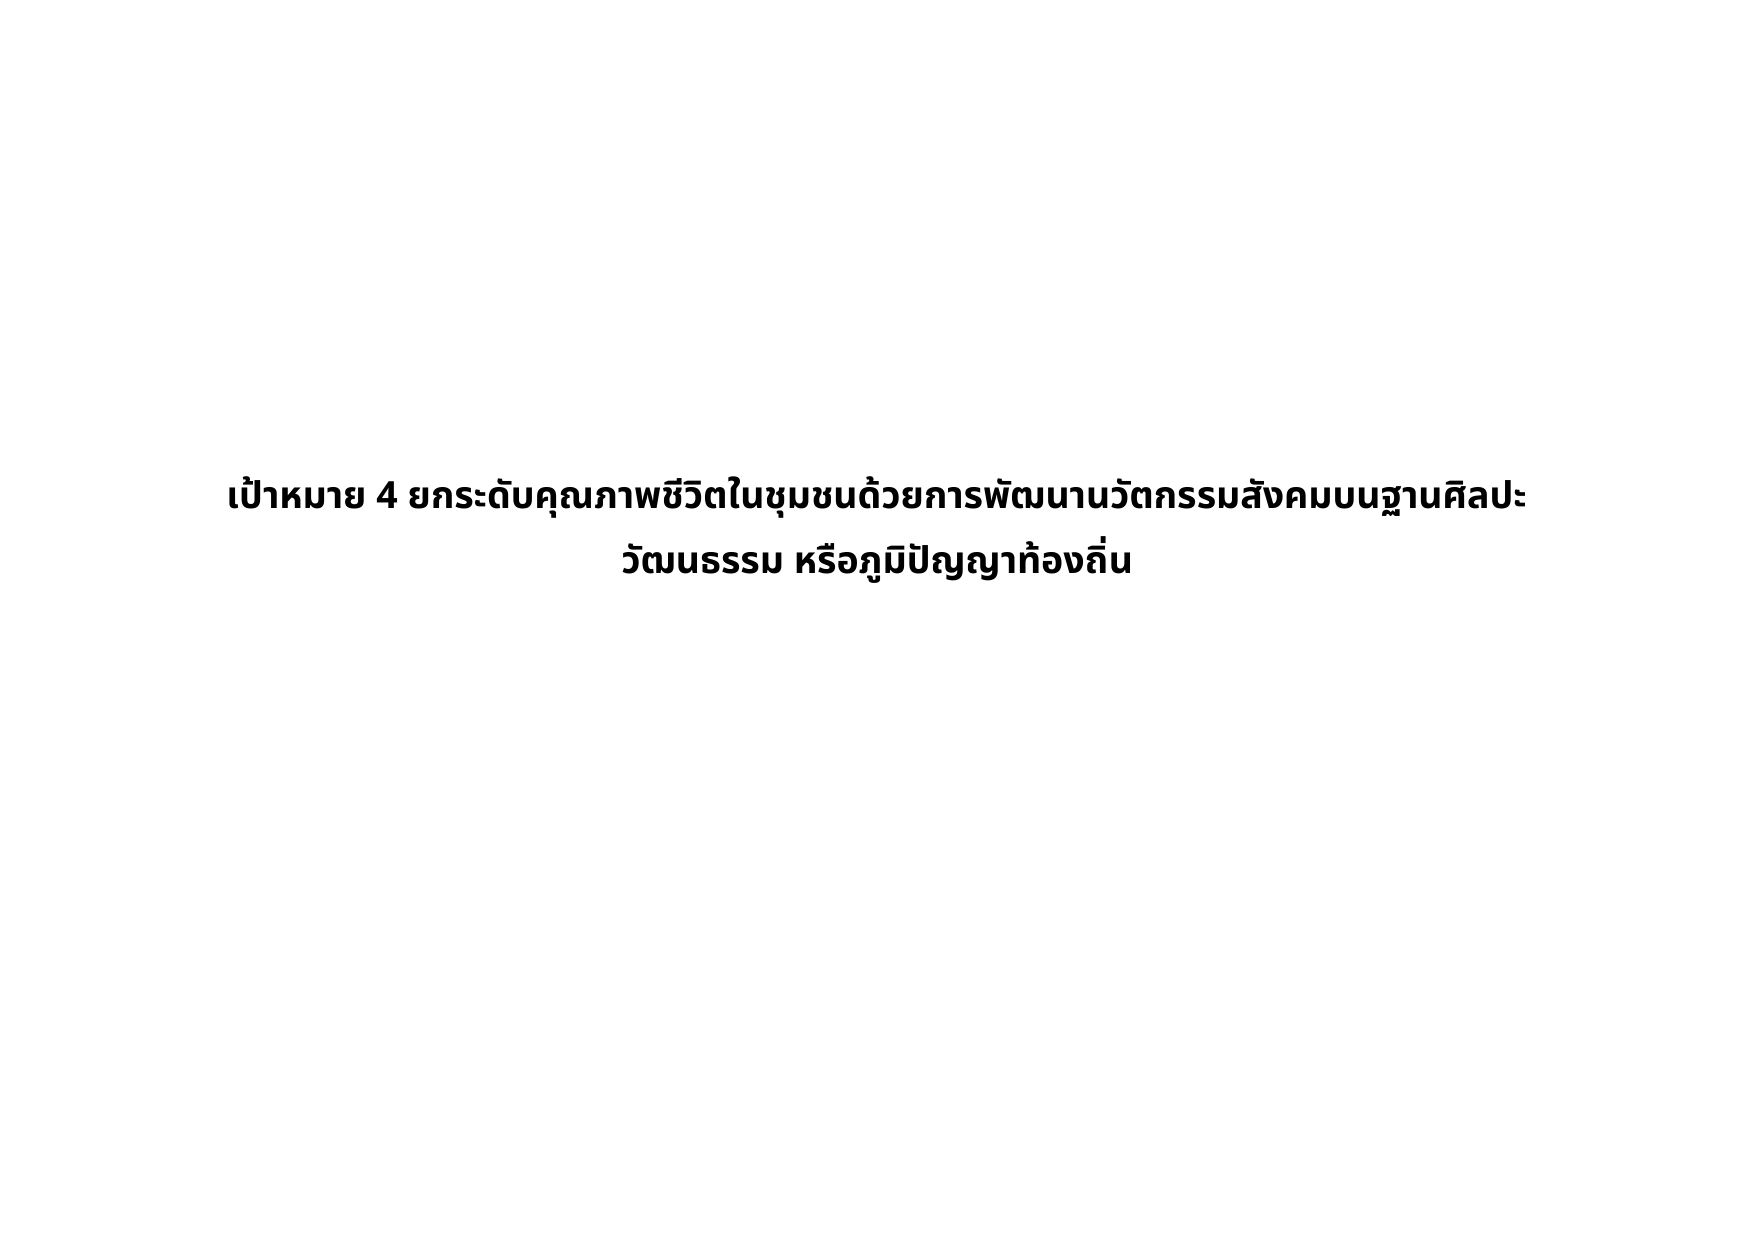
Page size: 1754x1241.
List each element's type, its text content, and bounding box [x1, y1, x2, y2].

text เป้าหมาย 4 ยกระดับคุณภาพชีวิตในชุมชนด้วยการพัฒนานวัตกรรมสังคมบนฐานศิลปะ วัฒนธรรม หรือภูมิปัญญาท้องถิ่น [150, 468, 1604, 590]
